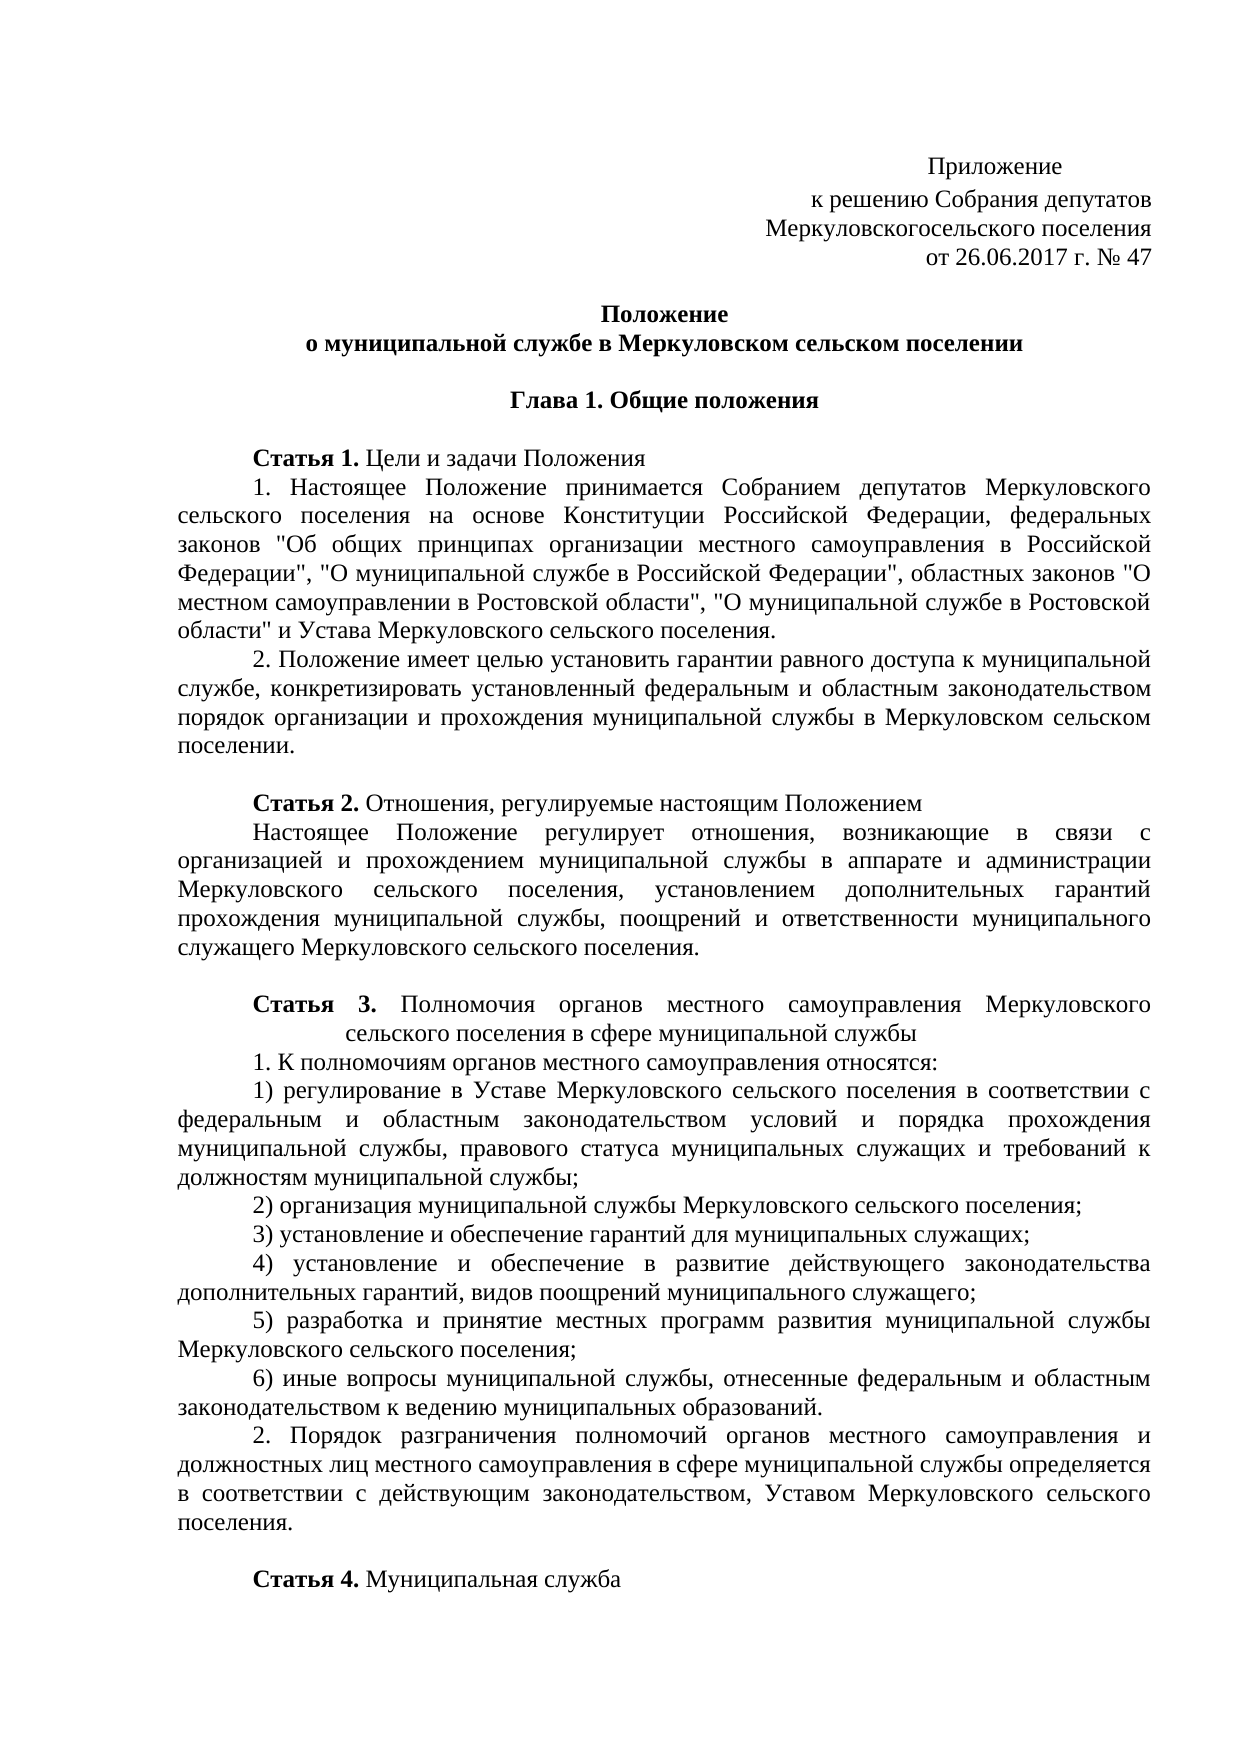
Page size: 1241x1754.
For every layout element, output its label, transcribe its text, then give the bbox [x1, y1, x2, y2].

text Статья 2. Отношения, регулируемые настоящим Положением [252, 788, 1152, 817]
text 2. Порядок разграничения полномочий органов местного самоуправления и должностных лиц местного самоуправления в сфере муниципальной службы определяется в соответствии с действующим законодательством, Уставом Меркуловского сельского поселения. [177, 1420, 1152, 1535]
text Положение [177, 299, 1152, 328]
text от 26.06.2017 г. № 47 [177, 242, 1152, 270]
text 1) регулирование в Уставе Меркуловского сельского поселения в соответствии с федеральным и областным законодательством условий и порядка прохождения муниципальной службы, правового статуса муниципальных служащих и требований к должностям муниципальной службы; [177, 1075, 1152, 1190]
text Статья 3. Полномочия органов местного самоуправления Меркуловского сельского поселения в сфере муниципальной службы [252, 989, 1152, 1047]
text Статья 1. Цели и задачи Положения [252, 443, 1152, 472]
text 3) установление и обеспечение гарантий для муниципальных служащих; [177, 1219, 1152, 1248]
text Статья 4. Муниципальная служба [252, 1564, 1152, 1593]
text 4) установление и обеспечение в развитие действующего законодательства дополнительных гарантий, видов поощрений муниципального служащего; [177, 1248, 1152, 1305]
text о муниципальной службе в Меркуловском сельском поселении [177, 328, 1152, 357]
text 5) разработка и принятие местных программ развития муниципальной службы Меркуловского сельского поселения; [177, 1305, 1152, 1363]
text Меркуловскогосельского поселения [177, 213, 1152, 242]
text Глава 1. Общие положения [177, 385, 1152, 414]
text 1. К полномочиям органов местного самоуправления относятся: [177, 1047, 1152, 1075]
text Настоящее Положение регулирует отношения, возникающие в связи с организацией и прохождением муниципальной службы в аппарате и администрации Меркуловского сельского поселения, установлением дополнительных гарантий прохождения муниципальной службы, поощрений и ответственности муниципального служащего Меркуловского сельского поселения. [177, 817, 1152, 960]
text 2. Положение имеет целью установить гарантии равного доступа к муниципальной службе, конкретизировать установленный федеральным и областным законодательством порядок организации и прохождения муниципальной службы в Меркуловском сельском поселении. [177, 644, 1152, 759]
text к решению Собрания депутатов [177, 184, 1152, 213]
text 6) иные вопросы муниципальной службы, отнесенные федеральным и областным законодательством к ведению муниципальных образований. [177, 1363, 1152, 1420]
text Приложение [177, 151, 1152, 180]
text 2) организация муниципальной службы Меркуловского сельского поселения; [177, 1190, 1152, 1219]
text 1. Настоящее Положение принимается Собранием депутатов Меркуловского сельского поселения на основе Конституции Российской Федерации, федеральных законов "Об общих принципах организации местного самоуправления в Российской Федерации", "О муниципальной службе в Российской Федерации", областных законов "О местном самоуправлении в Ростовской области", "О муниципальной службе в Ростовской области" и Устава Меркуловского сельского поселения. [177, 472, 1152, 644]
